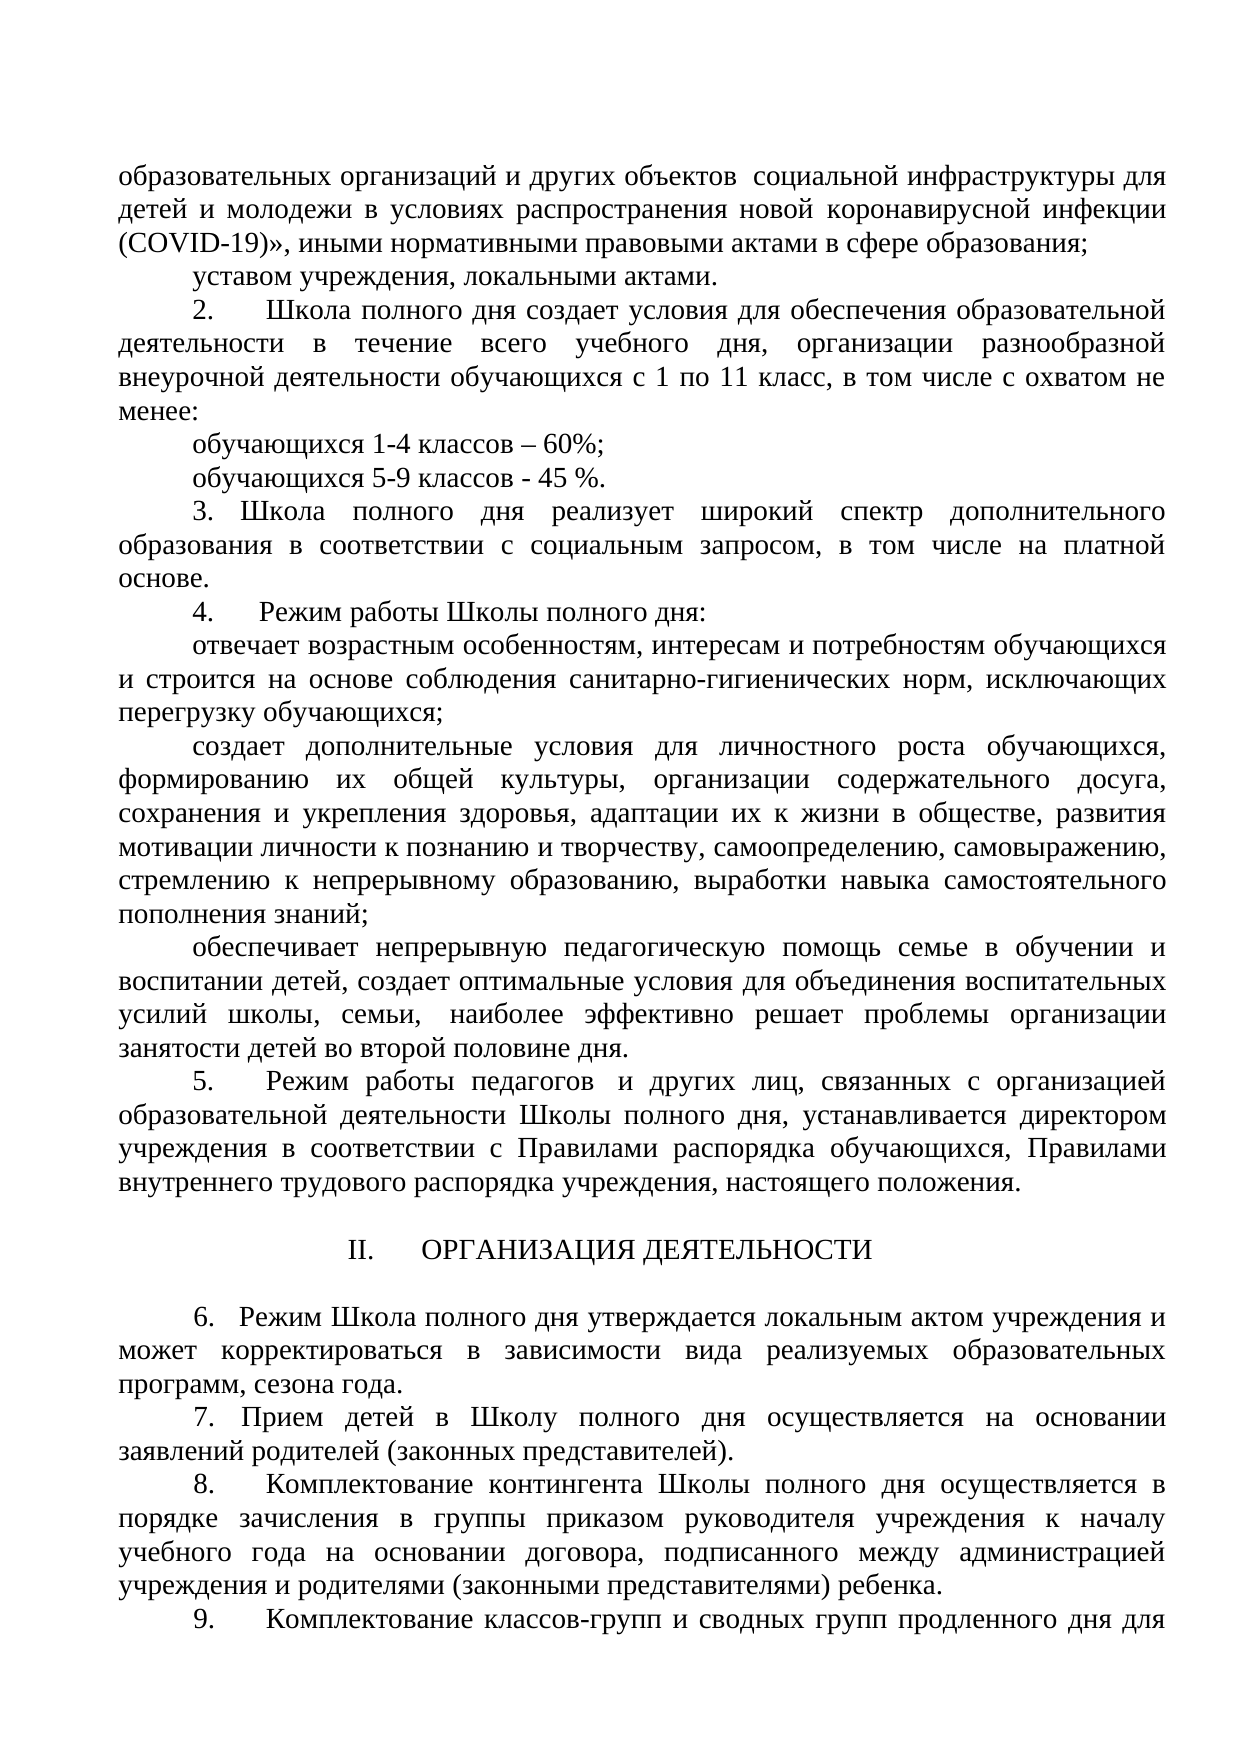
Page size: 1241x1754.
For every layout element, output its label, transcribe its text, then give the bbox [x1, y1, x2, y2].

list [118, 1601, 1167, 1634]
text обеспечивает непрерывную педагогическую помощь семье в обучении и воспитании детей, создает оптимальные условия для объединения воспитательных усилий школы, семьи, наиболее эффективно решает проблемы организации занятости детей во второй половине дня. [118, 929, 1167, 1063]
list Комплектование контингента Школы полного дня осуществляется в порядке зачисления в группы приказом руководителя учреждения к началу учебного года на основании договора, подписанного между администрацией учреждения и родителями (законными представителями) ребенка. [118, 1467, 1167, 1601]
list Режим работы Школы полного дня: [118, 594, 1167, 627]
list ОРГАНИЗАЦИЯ ДЕЯТЕЛЬНОСТИ [118, 1232, 1102, 1265]
text создает дополнительные условия для личностного роста обучающихся, формированию их общей культуры, организации содержательного досуга, сохранения и укрепления здоровья, адаптации их к жизни в обществе, развития мотивации личности к познанию и творчеству, самоопределению, самовыражению, стремлению к непрерывному образованию, выработки навыка самостоятельного пополнения знаний; [118, 728, 1167, 929]
list Прием детей в Школу полного дня осуществляется на основании заявлений родителей (законных представителей). [118, 1399, 1167, 1467]
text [118, 158, 1167, 258]
list Школа полного дня создает условия для обеспечения образовательной деятельности в течение всего учебного дня, организации разнообразной внеурочной деятельности обучающихся с 1 по 11 класс, в том числе с охватом не менее: [118, 292, 1167, 426]
text отвечает возрастным особенностям, интересам и потребностям обучающихся и строится на основе соблюдения санитарно-гигиенических норм, исключающих перегрузку обучающихся; [118, 627, 1167, 728]
text уставом учреждения, локальными актами. [118, 258, 1167, 292]
list Школа полного дня реализует широкий спектр дополнительного образования в соответствии с социальным запросом, в том числе на платной основе. [118, 493, 1167, 594]
text обучающихся 5-9 классов - 45 %. [118, 460, 1167, 493]
list Режим работы педагогов и других лиц, связанных с организацией образовательной деятельности Школы полного дня, устанавливается директором учреждения в соответствии с Правилами распорядка обучающихся, Правилами внутреннего трудового распорядка учреждения, настоящего положения. [118, 1063, 1167, 1198]
list Режим Школа полного дня утверждается локальным актом учреждения и может корректироваться в зависимости вида реализуемых образовательных программ, сезона года. [118, 1299, 1167, 1399]
text обучающихся 1-4 классов – 60%; [118, 426, 1167, 460]
